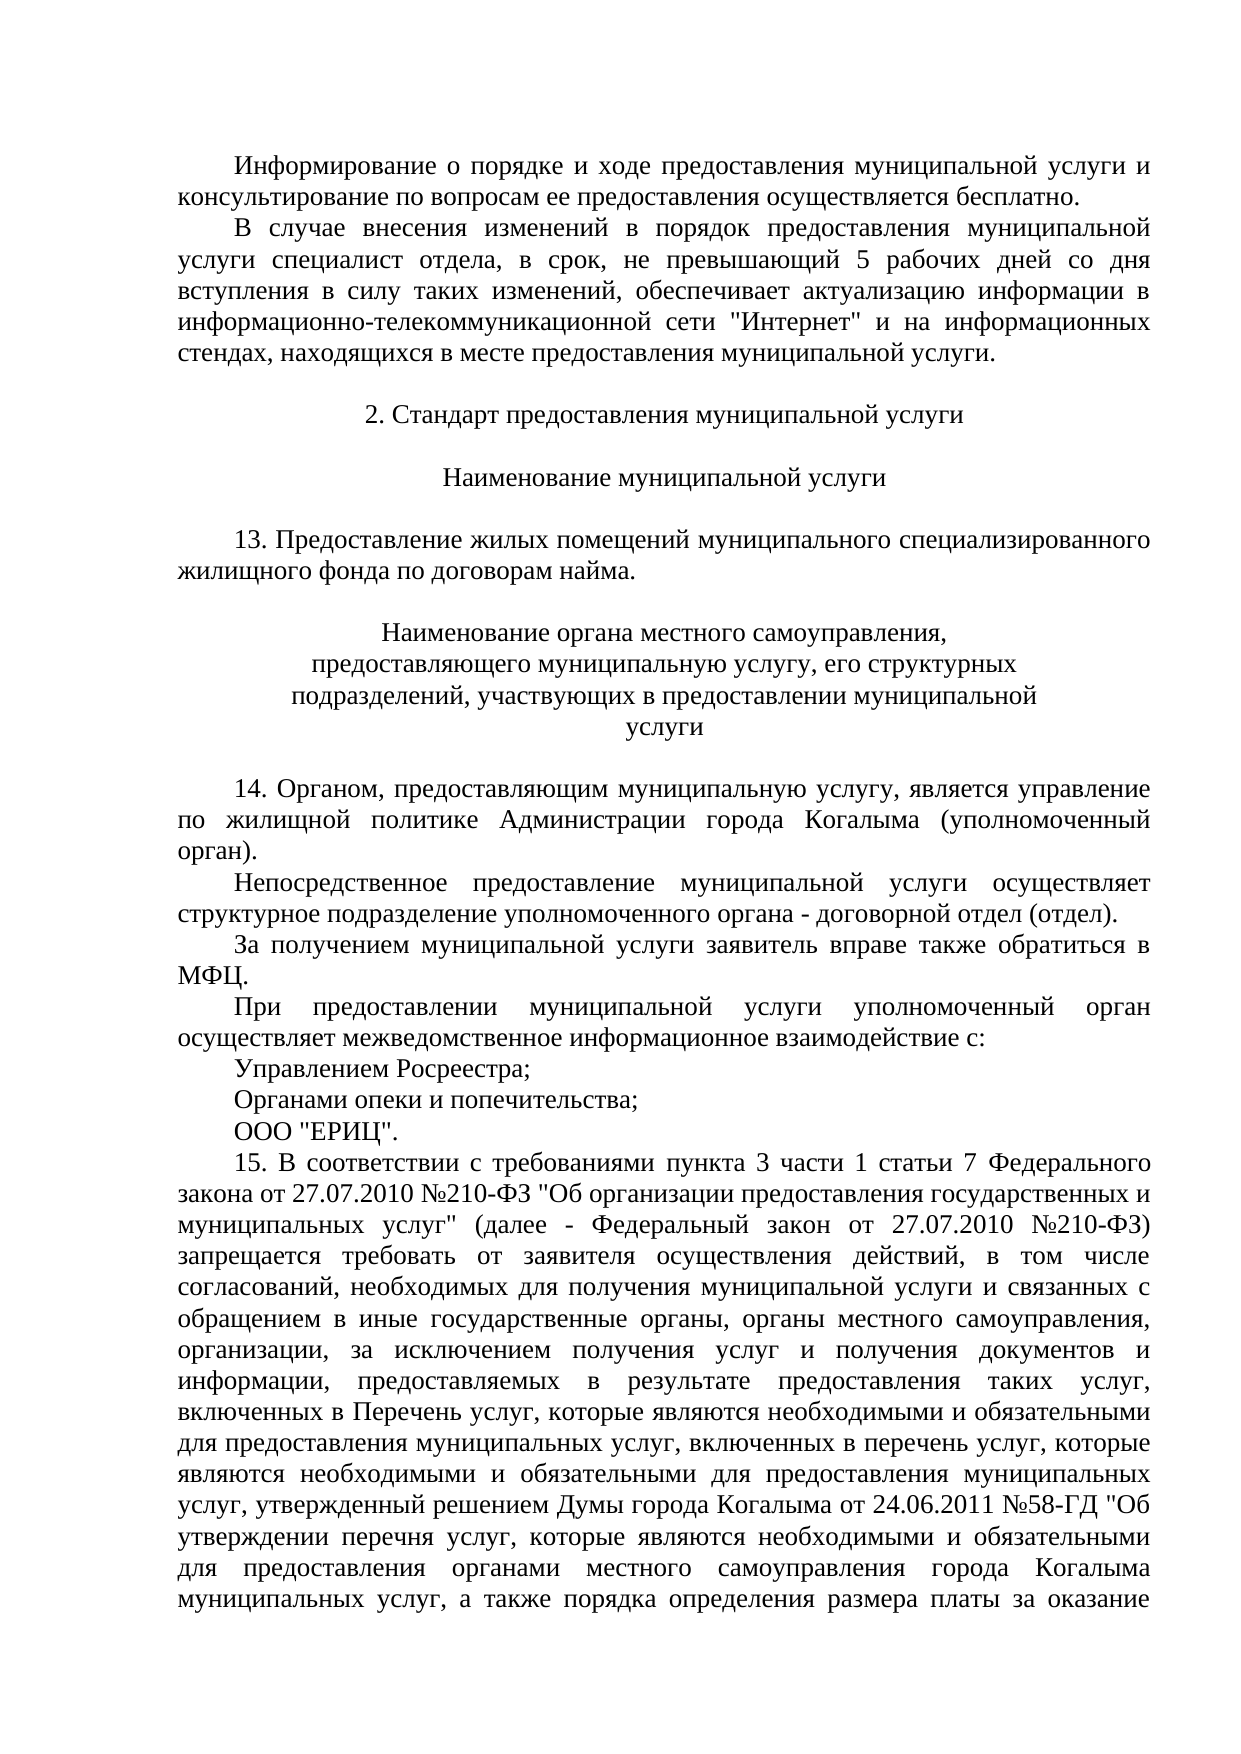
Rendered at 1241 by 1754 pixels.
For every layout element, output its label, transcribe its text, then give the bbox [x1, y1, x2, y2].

text услуги [177, 710, 1152, 741]
text Управлением Росреестра; [177, 1052, 1152, 1084]
text В случае внесения изменений в порядок предоставления муниципальной услуги специалист отдела, в срок, не превышающий 5 рабочих дней со дня вступления в силу таких изменений, обеспечивает актуализацию информации в информационно-телекоммуникационной сети "Интернет" и на информационных стендах, находящихся в месте предоставления муниципальной услуги. [177, 212, 1152, 367]
text предоставляющего муниципальную услугу, его структурных [177, 648, 1152, 679]
text За получением муниципальной услуги заявитель вправе также обратиться в МФЦ. [177, 928, 1152, 990]
text Наименование муниципальной услуги [177, 461, 1152, 492]
text Информирование о порядке и ходе предоставления муниципальной услуги и консультирование по вопросам ее предоставления осуществляется бесплатно. [177, 149, 1152, 212]
text Органами опеки и попечительства; [177, 1084, 1152, 1115]
text 14. Органом, предоставляющим муниципальную услугу, является управление по жилищной политике Администрации города Когалыма (уполномоченный орган). [177, 772, 1152, 866]
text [177, 1146, 1152, 1613]
text При предоставлении муниципальной услуги уполномоченный орган осуществляет межведомственное информационное взаимодействие с: [177, 990, 1152, 1052]
text Непосредственное предоставление муниципальной услуги осуществляет структурное подразделение уполномоченного органа - договорной отдел (отдел). [177, 866, 1152, 928]
text 2. Стандарт предоставления муниципальной услуги [177, 398, 1152, 429]
text 13. Предоставление жилых помещений муниципального специализированного жилищного фонда по договорам найма. [177, 523, 1152, 585]
text подразделений, участвующих в предоставлении муниципальной [177, 679, 1152, 710]
text ООО "ЕРИЦ". [177, 1115, 1152, 1146]
text Наименование органа местного самоуправления, [177, 616, 1152, 648]
